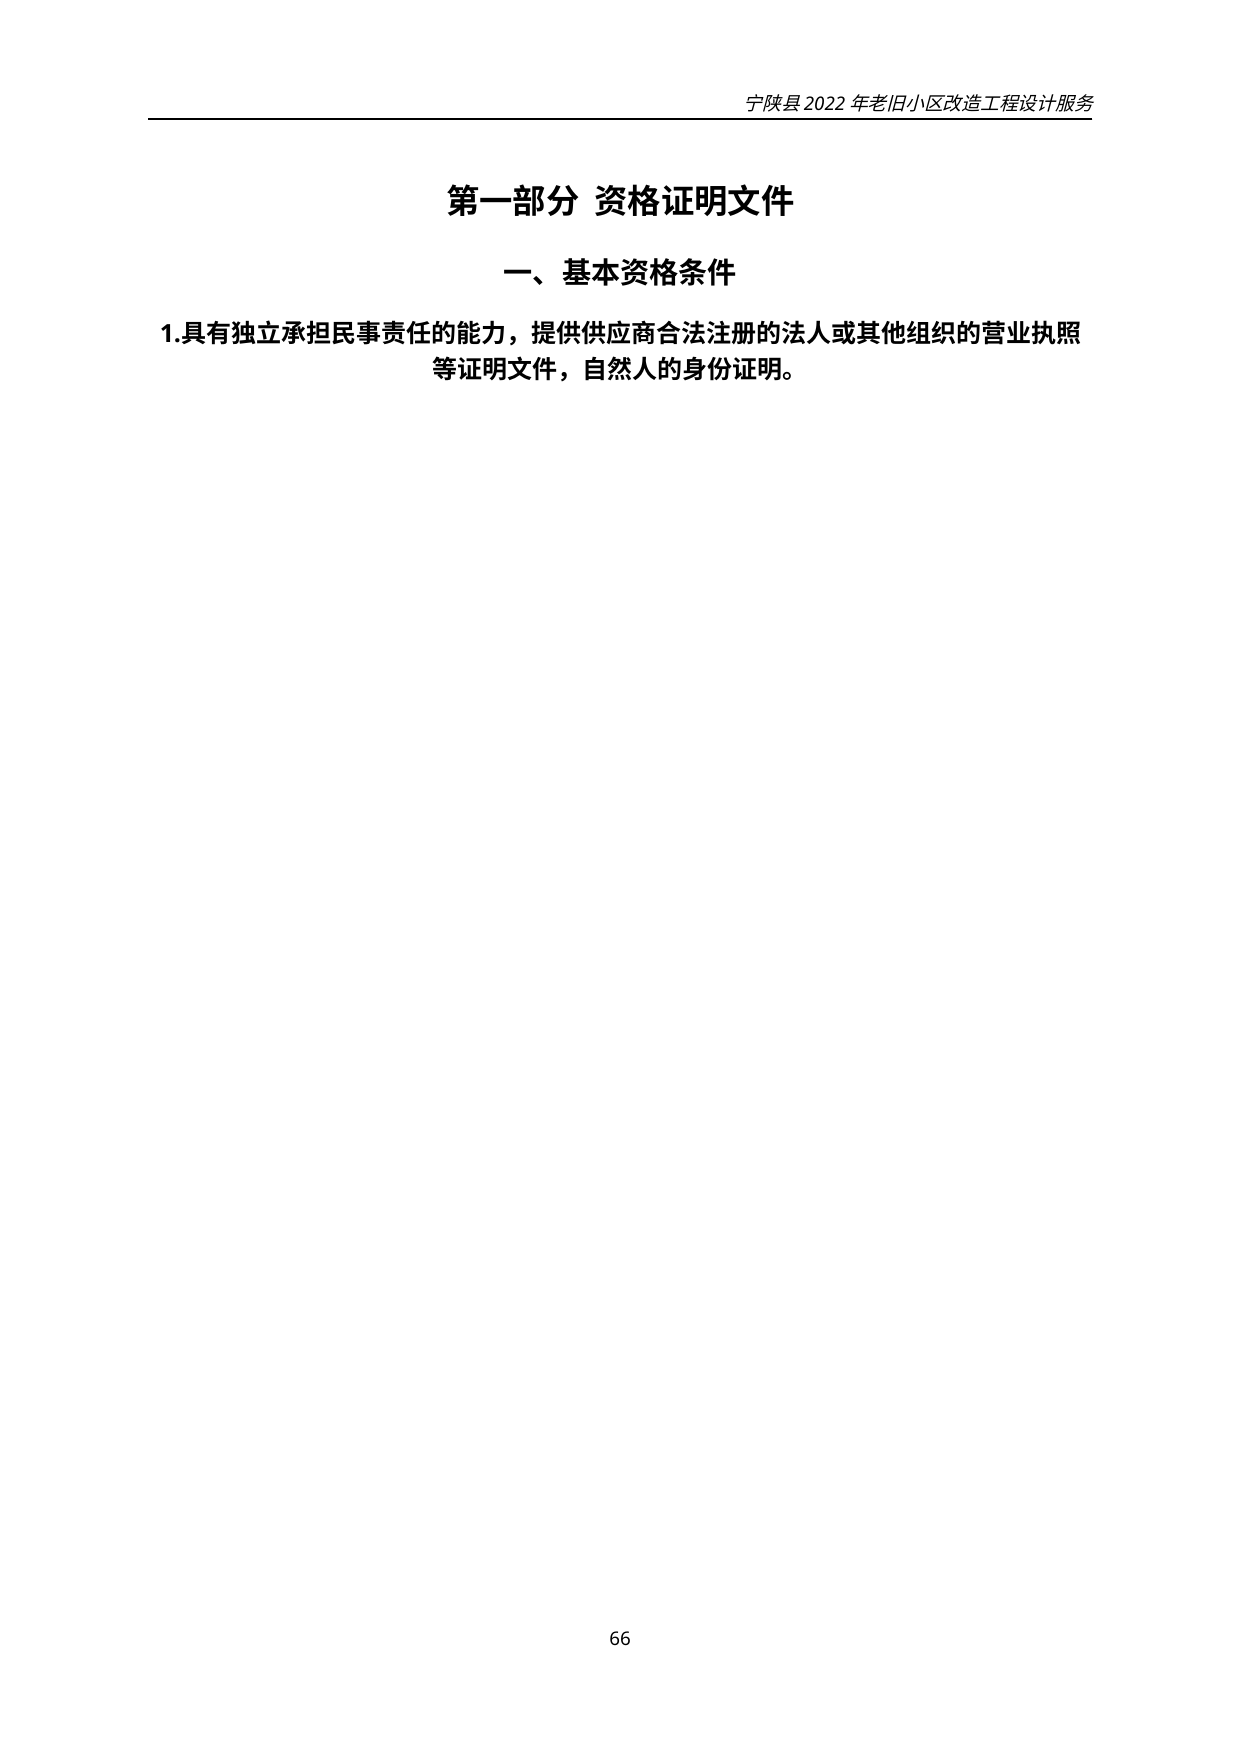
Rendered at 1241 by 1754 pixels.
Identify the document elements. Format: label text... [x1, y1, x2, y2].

text 1.具有独立承担民事责任的能力，提供供应商合法注册的法人或其他组织的营业执照等证明文件，自然人的身份证明。 [148, 313, 1092, 386]
subtitle 第一部分 资格证明文件 [148, 175, 1092, 223]
text 一、基本资格条件 [148, 250, 1092, 292]
